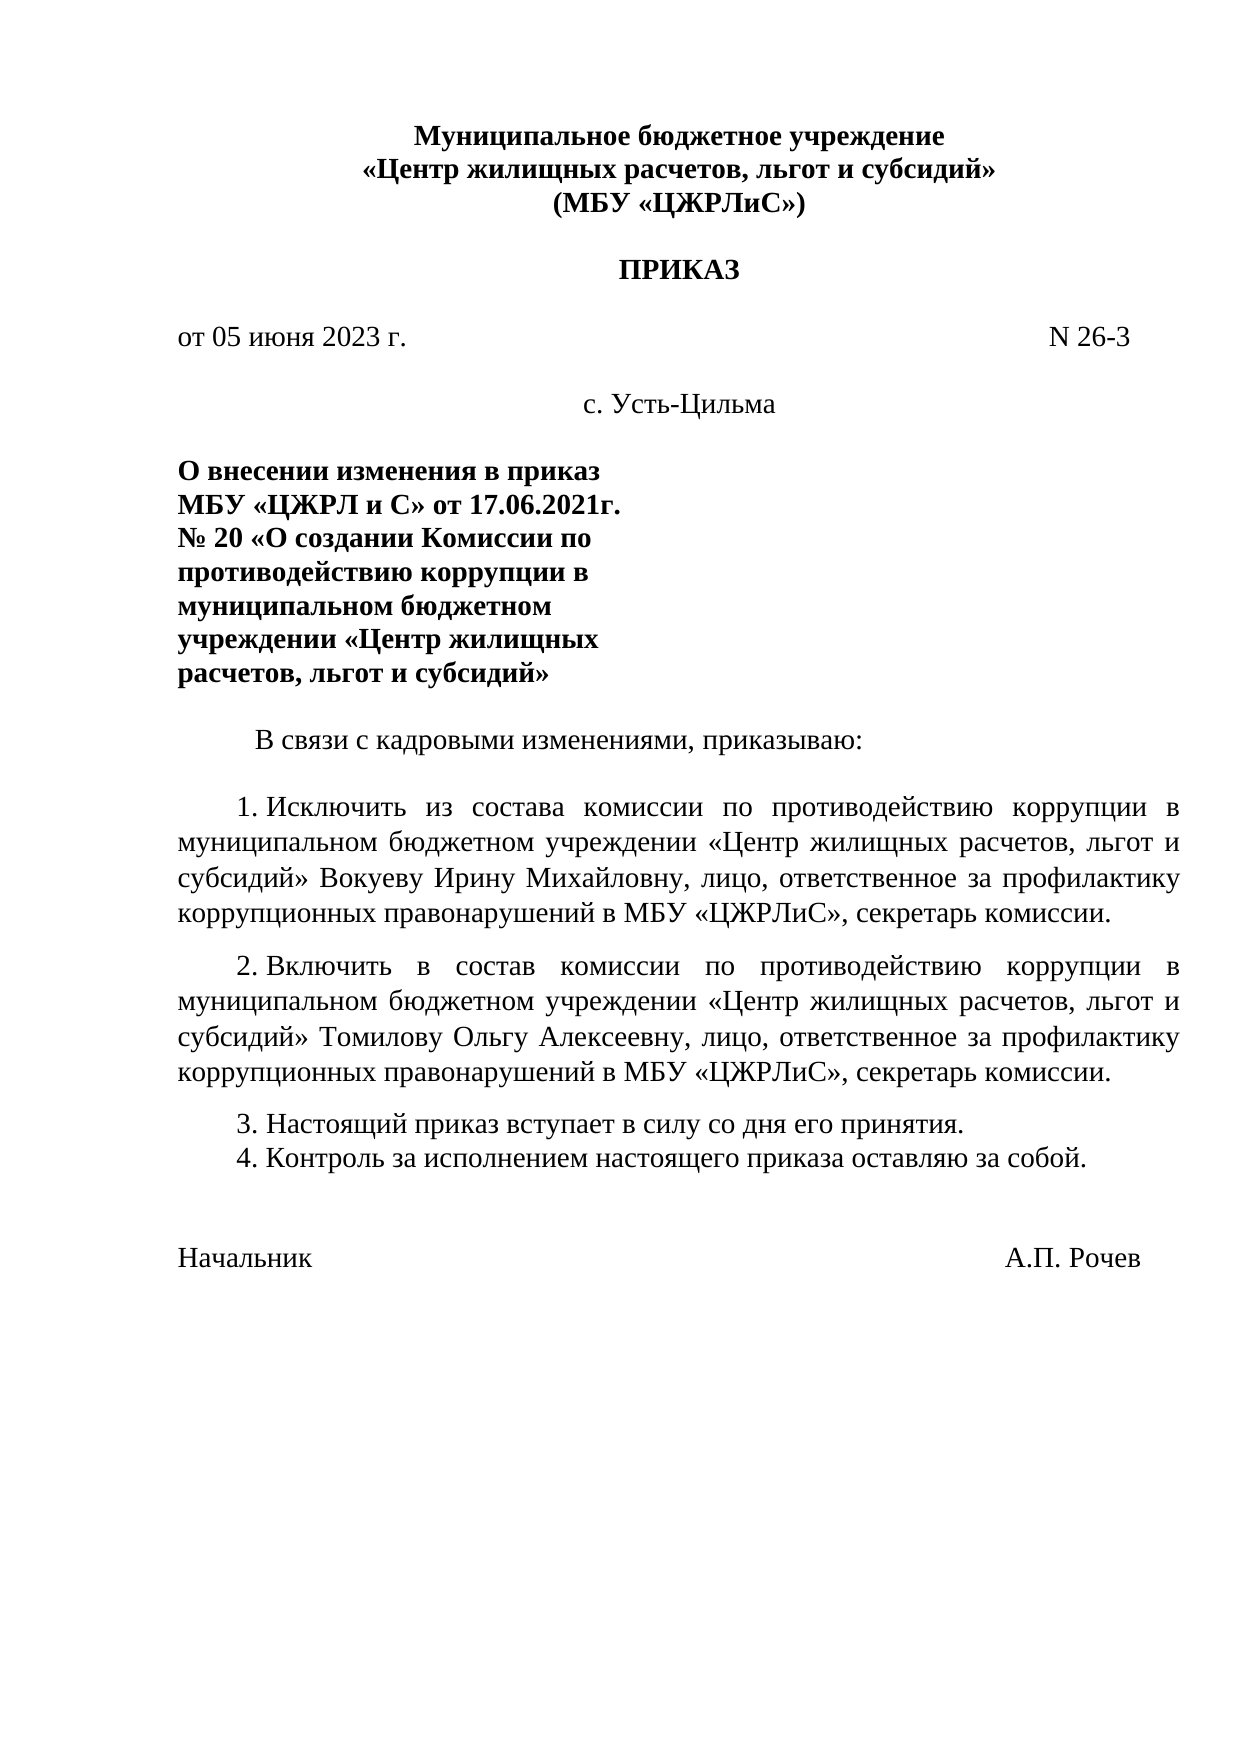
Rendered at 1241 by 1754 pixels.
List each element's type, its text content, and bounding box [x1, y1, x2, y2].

text Начальник А.П. Рочев [177, 1241, 1181, 1274]
text «Центр жилищных расчетов, льгот и субсидий» [177, 152, 1181, 185]
list Исключить из состава комиссии по противодействию коррупции в муниципальном бюджетном учреждении «Центр жилищных расчетов, льгот и субсидий» Вокуеву Ирину Михайловну, лицо, ответственное за профилактику коррупционных правонарушений в МБУ «ЦЖРЛиС», секретарь комиссии. [177, 789, 1181, 929]
list Настоящий приказ вступает в силу со дня его принятия. [236, 1106, 1181, 1140]
text 4. Контроль за исполнением настоящего приказа оставляю за собой. [177, 1140, 1181, 1173]
text В связи с кадровыми изменениями, приказываю: [181, 722, 1181, 755]
text с. Усть-Цильма [177, 386, 1181, 420]
text О внесении изменения в приказ МБУ «ЦЖРЛ и С» от 17.06.2021г. № 20 «О создании Комиссии по противодействию коррупции в муниципальном бюджетном учреждении «Центр жилищных расчетов, льгот и субсидий» [177, 453, 650, 688]
text ПРИКАЗ [177, 252, 1181, 286]
text Муниципальное бюджетное учреждение [177, 118, 1181, 152]
text (МБУ «ЦЖРЛиС») [177, 185, 1181, 219]
text от 05 июня 2023 г. N 26-3 [177, 319, 1181, 353]
list Включить в состав комиссии по противодействию коррупции в муниципальном бюджетном учреждении «Центр жилищных расчетов, льгот и субсидий» Томилову Ольгу Алексеевну, лицо, ответственное за профилактику коррупционных правонарушений в МБУ «ЦЖРЛиС», секретарь комиссии. [177, 948, 1181, 1088]
